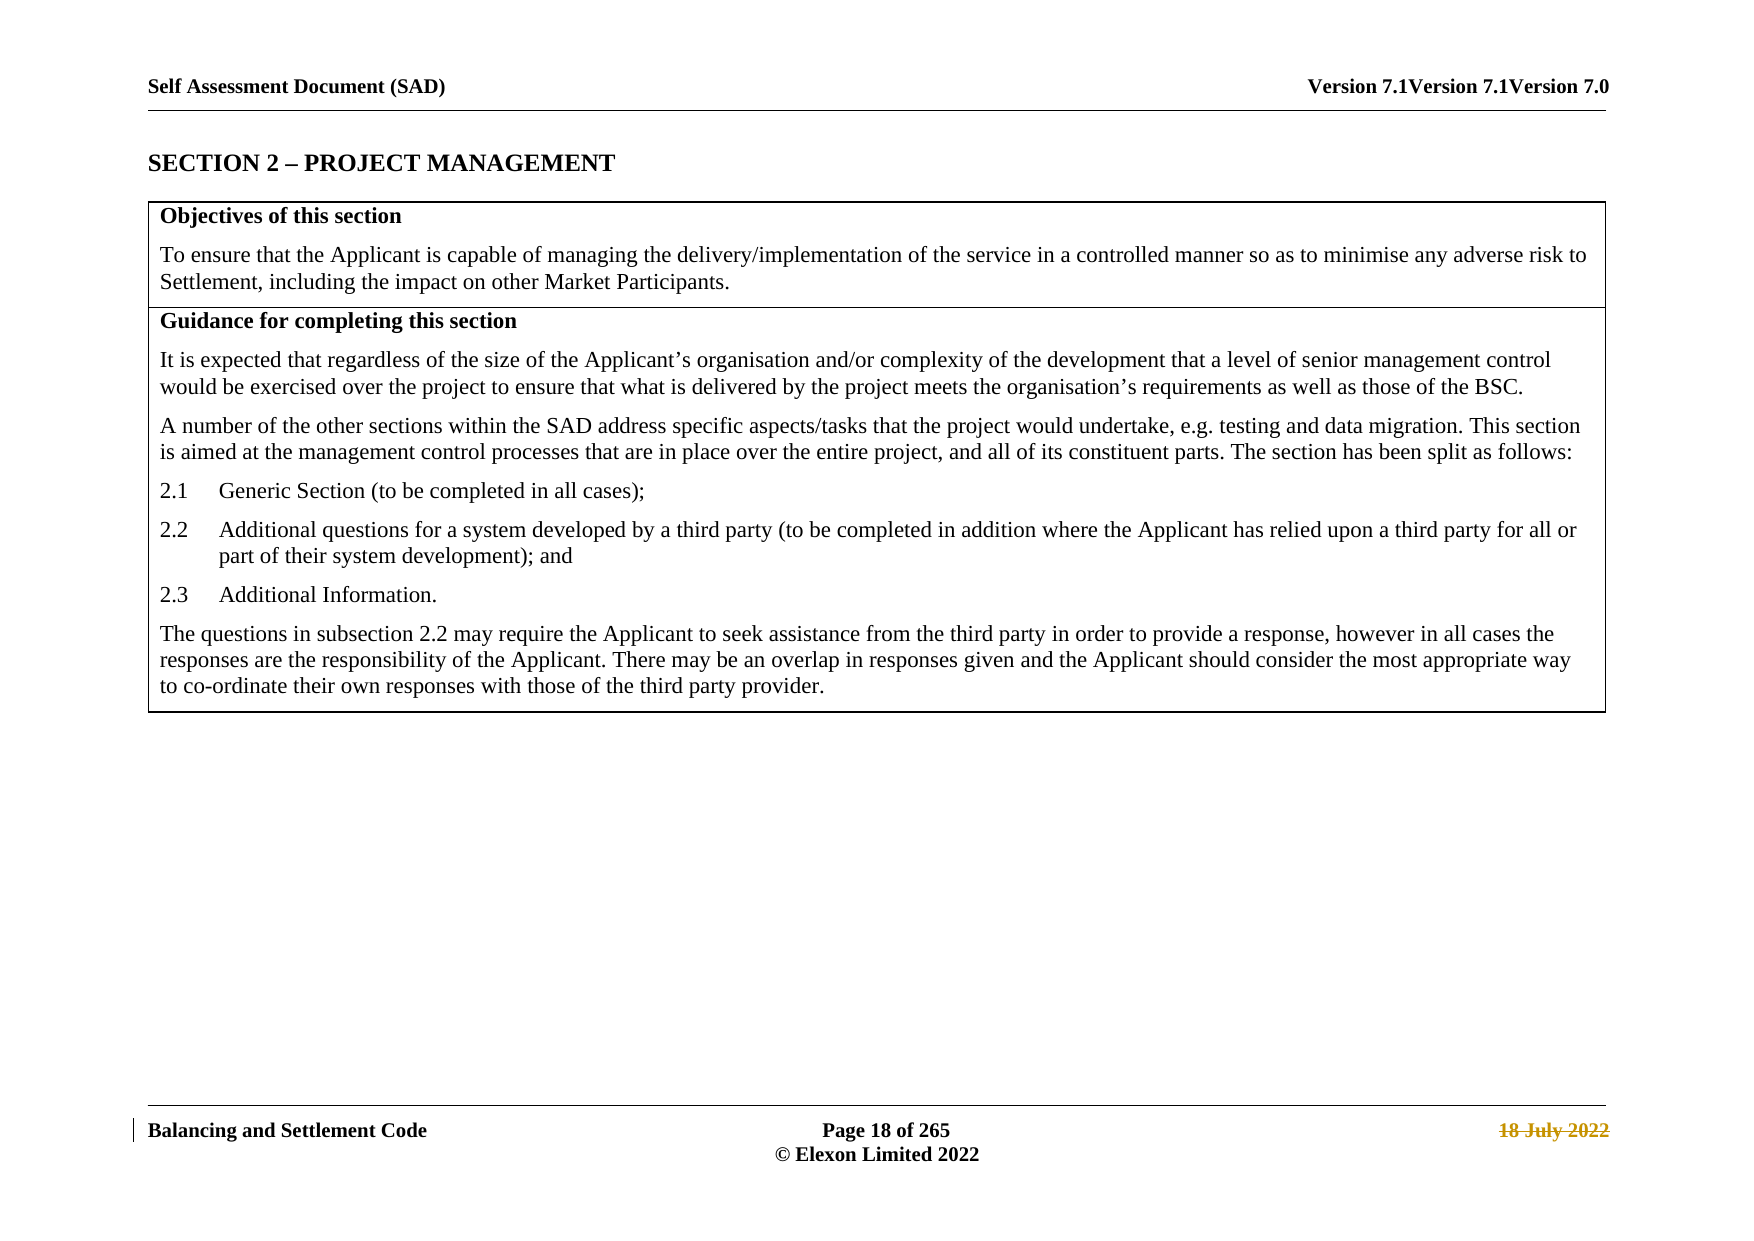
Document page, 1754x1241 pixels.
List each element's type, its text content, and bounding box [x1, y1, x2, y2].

table_header Objectives of this section To ensure that the Applicant is capable of managing the delivery/implementation of the service in a controlled manner so as to minimise any adverse risk to Settlement, including the impact on other Market Participants. [149, 203, 1605, 307]
table_cell Guidance for completing this section It is expected that regardless of the size of the Applicant’s organisation and/or complexity of the development that a level of senior management control would be exercised over the project to ensure that what is delivered by the project meets the organisation’s requirements as well as those of the BSC. A number of the other sections within the SAD address specific aspects/tasks that the project would undertake, e.g. testing and data migration. This section is aimed at the management control processes that are in place over the entire project, and all of its constituent parts. The section has been split as follows: 2.1 Generic Section (to be completed in all cases); 2.2 Additional questions for a system developed by a third party (to be completed in addition where the Applicant has relied upon a third party for all or part of their system development); and 2.3 Additional Information. The questions in subsection 2.2 may require the Applicant to seek assistance from the third party in order to provide a response, however in all cases the responses are the responsibility of the Applicant. There may be an overlap in responses given and the Applicant should consider the most appropriate way to co-ordinate their own responses with those of the third party provider. [149, 308, 1605, 711]
subtitle SECTION 2 – PROJECT MANAGEMENT [148, 148, 1606, 176]
